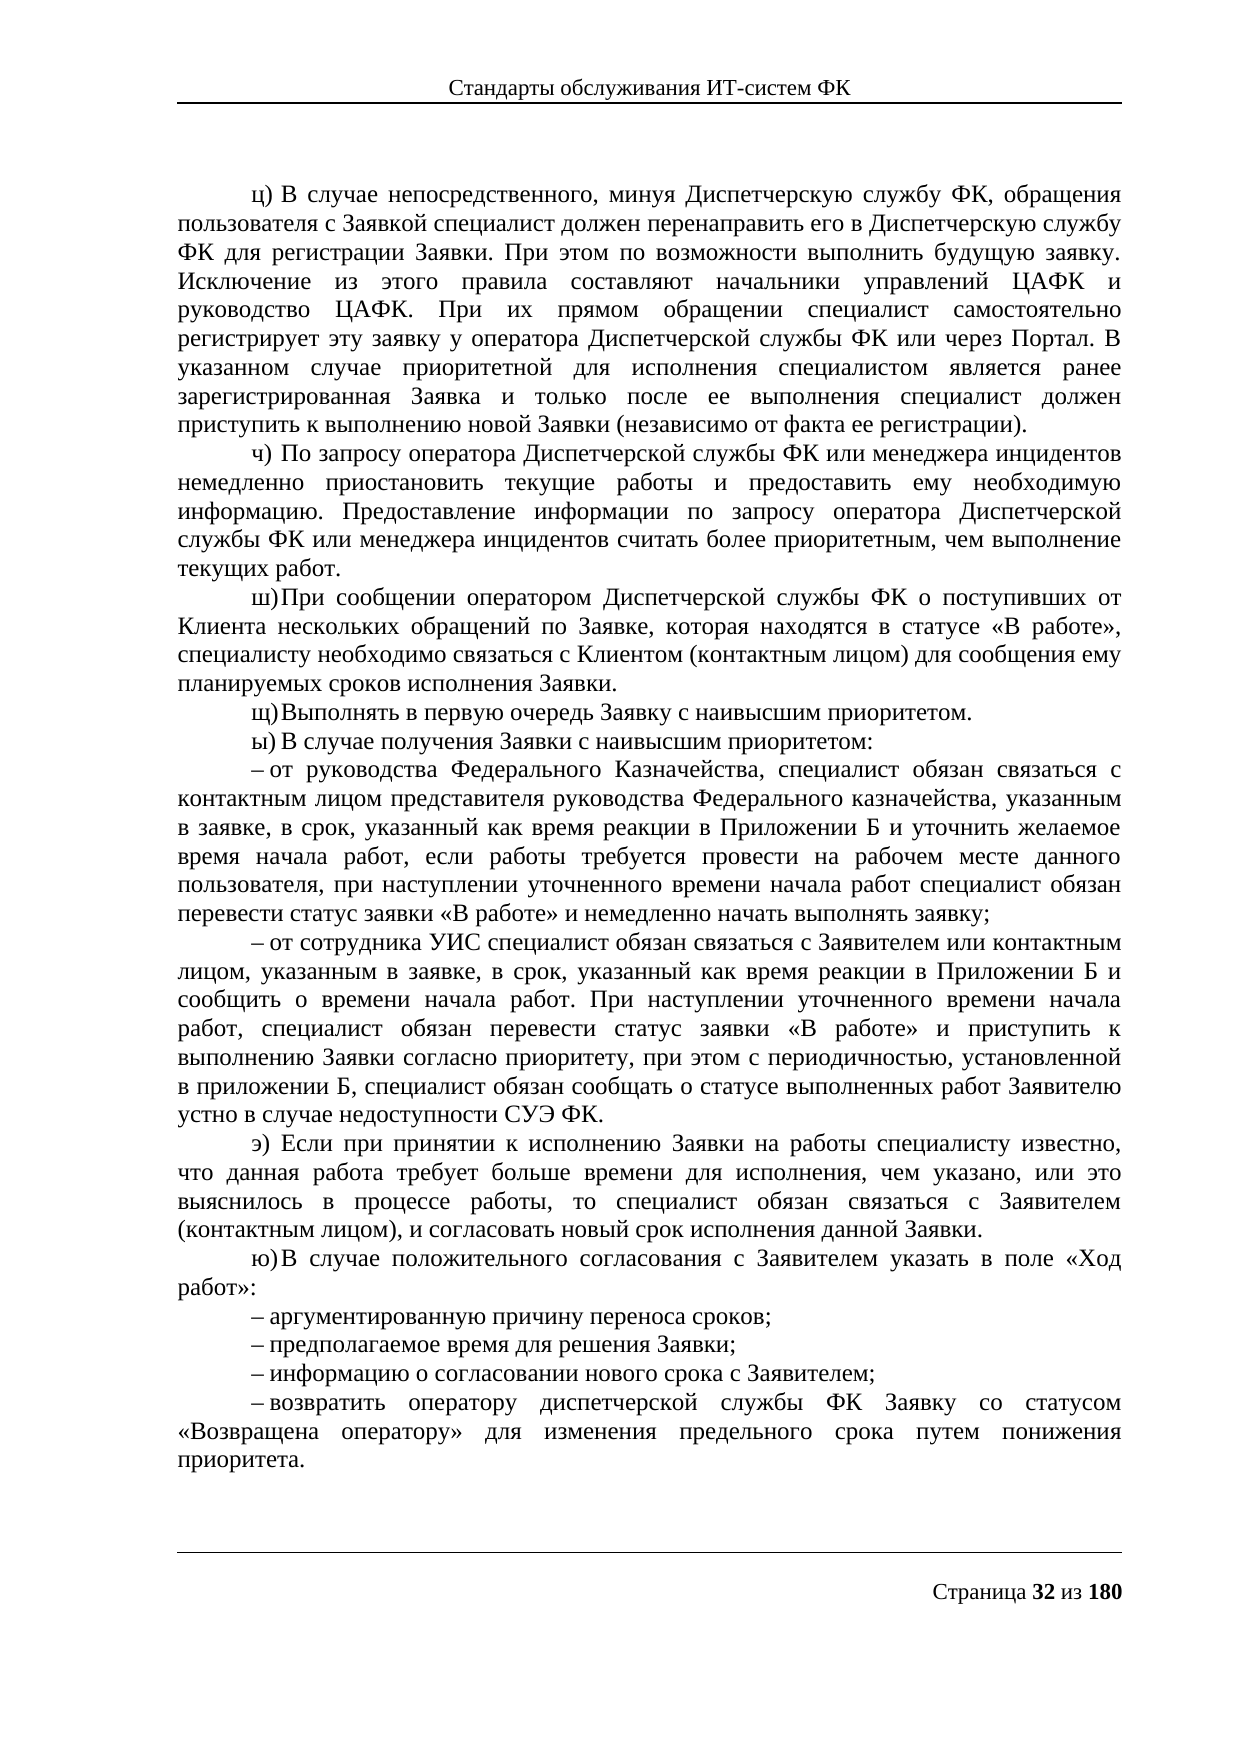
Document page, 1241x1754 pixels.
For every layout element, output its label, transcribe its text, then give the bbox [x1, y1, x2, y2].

text В случае положительного согласования с Заявителем указать в поле «Ход работ»: [177, 1243, 1122, 1301]
text от руководства Федерального Казначейства, специалист обязан связаться с контактным лицом представителя руководства Федерального казначейства, указанным в заявке, в срок, указанный как время реакции в Приложении Б и уточнить желаемое время начала работ, если работы требуется провести на рабочем месте данного пользователя, при наступлении уточненного времени начала работ специалист обязан перевести статус заявки «В работе» и немедленно начать выполнять заявку; [177, 754, 1122, 927]
text аргументированную причину переноса сроков; [177, 1301, 1122, 1329]
text При сообщении оператором Диспетчерской службы ФК о поступивших от Клиента нескольких обращений по Заявке, которая находятся в статусе «В работе», специалисту необходимо связаться с Клиентом (контактным лицом) для сообщения ему планируемых сроков исполнения Заявки. [177, 582, 1122, 697]
text предполагаемое время для решения Заявки; [177, 1329, 1122, 1358]
text от сотрудника УИС специалист обязан связаться с Заявителем или контактным лицом, указанным в заявке, в срок, указанный как время реакции в Приложении Б и сообщить о времени начала работ. При наступлении уточненного времени начала работ, специалист обязан перевести статус заявки «В работе» и приступить к выполнению Заявки согласно приоритету, при этом с периодичностью, установленной в приложении Б, специалист обязан сообщать о статусе выполненных работ Заявителю устно в случае недоступности СУЭ ФК. [177, 927, 1122, 1128]
text В случае получения Заявки с наивысшим приоритетом: [177, 726, 1122, 754]
text В случае непосредственного, минуя Диспетчерскую службу ФК, обращения пользователя с Заявкой специалист должен перенаправить его в Диспетчерскую службу ФК для регистрации Заявки. При этом по возможности выполнить будущую заявку. Исключение из этого правила составляют начальники управлений ЦАФК и руководство ЦАФК. При их прямом обращении специалист самостоятельно регистрирует эту заявку у оператора Диспетчерской службы ФК или через Портал. В указанном случае приоритетной для исполнения специалистом является ранее зарегистрированная Заявка и только после ее выполнения специалист должен приступить к выполнению новой Заявки (независимо от факта ее регистрации). [177, 179, 1122, 438]
text Выполнять в первую очередь Заявку с наивысшим приоритетом. [177, 697, 1122, 726]
text По запросу оператора Диспетчерской службы ФК или менеджера инцидентов немедленно приостановить текущие работы и предоставить ему необходимую информацию. Предоставление информации по запросу оператора Диспетчерской службы ФК или менеджера инцидентов считать более приоритетным, чем выполнение текущих работ. [177, 438, 1122, 582]
text возвратить оператору диспетчерской службы ФК Заявку со статусом «Возвращена оператору» для изменения предельного срока путем понижения приоритета. [177, 1387, 1122, 1473]
text информацию о согласовании нового срока с Заявителем; [177, 1358, 1122, 1387]
text Если при принятии к исполнению Заявки на работы специалисту известно, что данная работа требует больше времени для исполнения, чем указано, или это выяснилось в процессе работы, то специалист обязан связаться с Заявителем (контактным лицом), и согласовать новый срок исполнения данной Заявки. [177, 1128, 1122, 1243]
